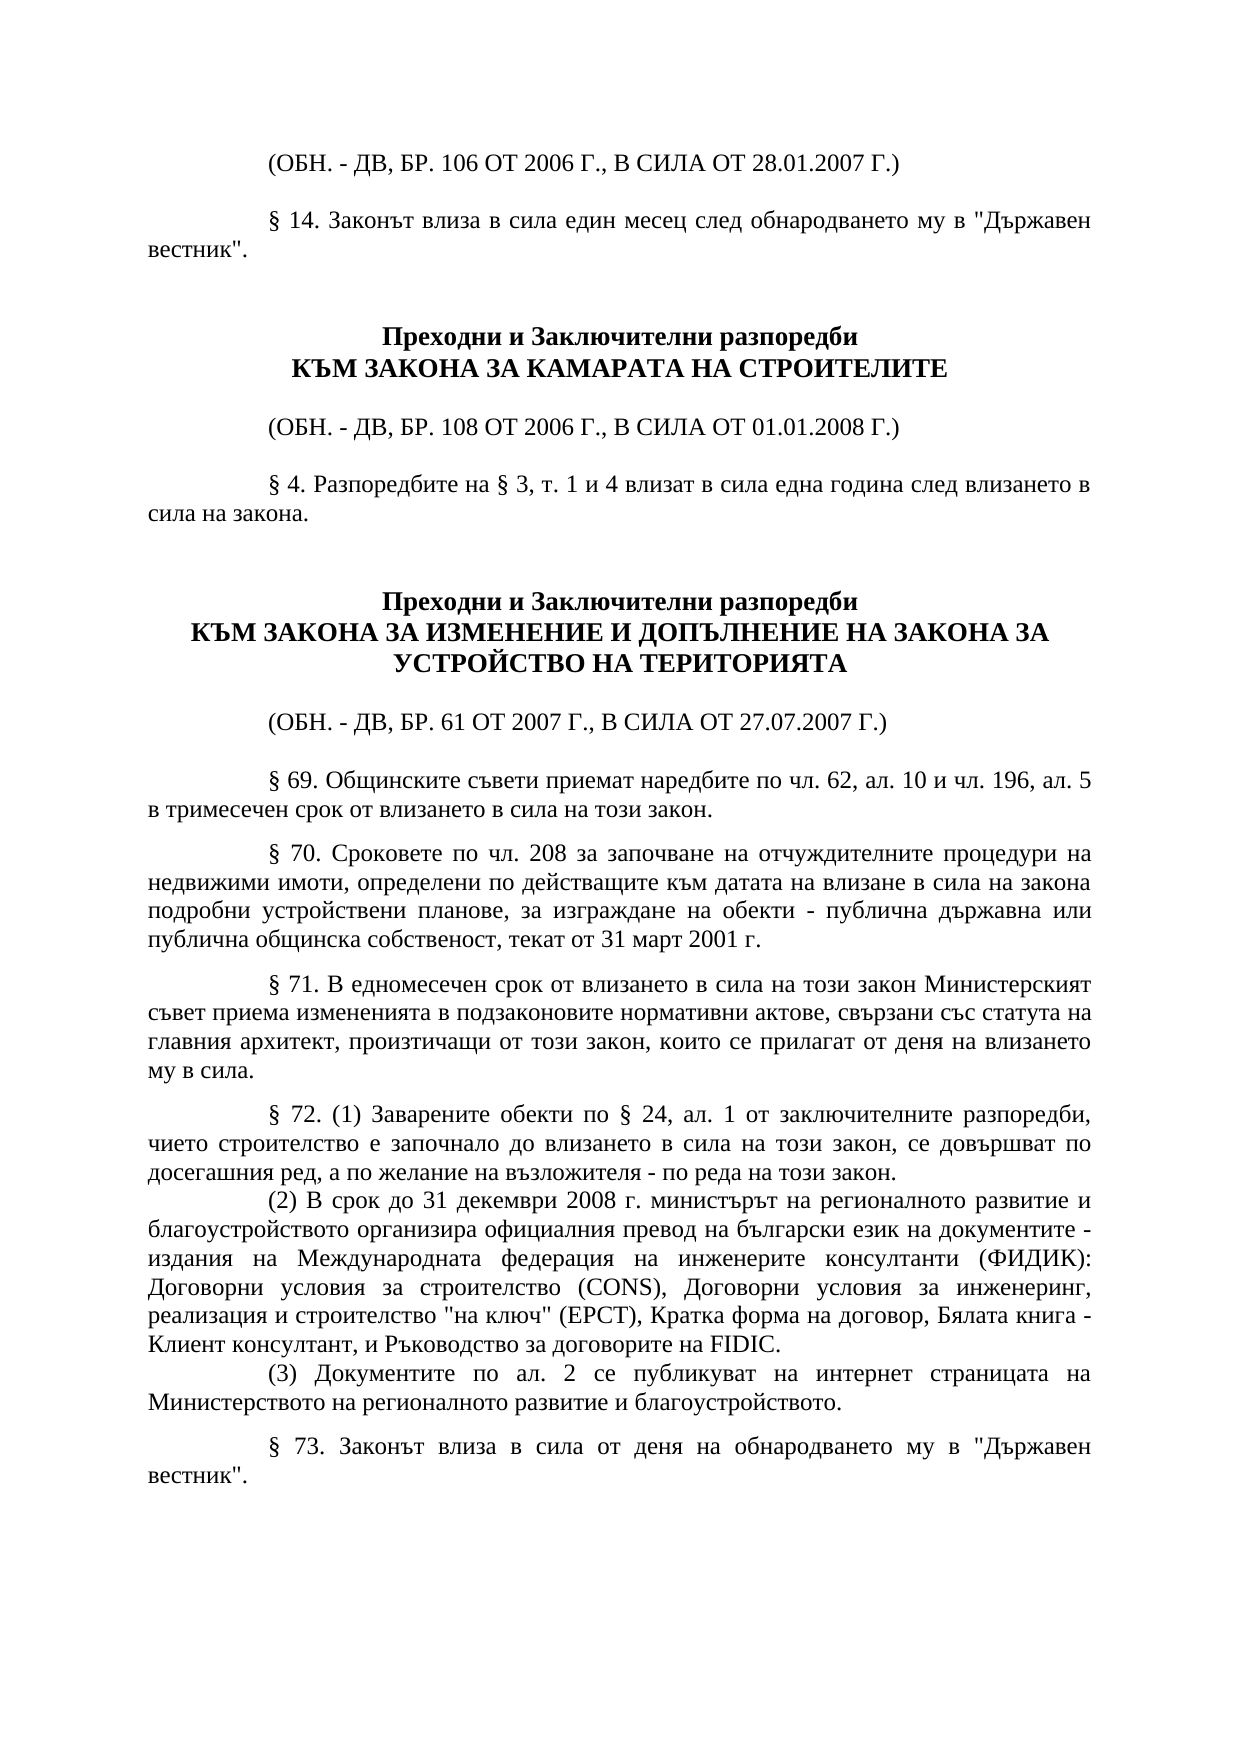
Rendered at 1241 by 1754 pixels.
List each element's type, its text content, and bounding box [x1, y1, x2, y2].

text Преходни и Заключителни разпоредби КЪМ ЗАКОНА ЗА ИЗМЕНЕНИЕ И ДОПЪЛНЕНИЕ НА ЗАКОНА ЗА УСТРОЙСТВО НА ТЕРИТОРИЯТА [148, 585, 1093, 678]
text § 70. Сроковете по чл. 208 за започване на отчуждителните процедури на недвижими имоти, определени по действащите към датата на влизане в сила на закона подробни устройствени планове, за изграждане на обекти - публична държавна или публична общинска собственост, текат от 31 март 2001 г. [148, 838, 1093, 953]
text § 72. (1) Заварените обекти по § 24, ал. 1 от заключителните разпоредби, чието строителство е започнало до влизането в сила на този закон, се довършват по досегашния ред, а по желание на възложителя - по реда на този закон. [148, 1099, 1093, 1186]
text (2) В срок до 31 декември 2008 г. министърът на регионалното развитие и благоустройството организира официалния превод на български език на документите - издания на Международната федерация на инженерите консултанти (ФИДИК): Договорни условия за строителство (CONS), Договорни условия за инженеринг, реализация и строителство "на ключ" (EPCT), Кратка форма на договор, Бялата книга - Клиент консултант, и Ръководство за договорите на FIDIC. [148, 1186, 1093, 1358]
text § 69. Общинските съвети приемат наредбите по чл. 62, ал. 10 и чл. 196, ал. 5 в тримесечен срок от влизането в сила на този закон. [148, 765, 1093, 822]
text (3) Документите по ал. 2 се публикуват на интернет страницата на Министерството на регионалното развитие и благоустройството. [148, 1358, 1093, 1416]
text (ОБН. - ДВ, БР. 108 ОТ 2006 Г., В СИЛА ОТ 01.01.2008 Г.) [148, 412, 1093, 441]
text § 14. Законът влиза в сила един месец след обнародването му в "Държавен вестник". [148, 205, 1093, 263]
text § 73. Законът влиза в сила от деня на обнародването му в "Държавен вестник". [148, 1431, 1093, 1489]
text (ОБН. - ДВ, БР. 61 ОТ 2007 Г., В СИЛА ОТ 27.07.2007 Г.) [148, 707, 1093, 736]
text (ОБН. - ДВ, БР. 106 ОТ 2006 Г., В СИЛА ОТ 28.01.2007 Г.) [148, 148, 1093, 176]
text § 71. В едномесечен срок от влизането в сила на този закон Министерският съвет приема измененията в подзаконовите нормативни актове, свързани със статута на главния архитект, произтичащи от този закон, които се прилагат от деня на влизането му в сила. [148, 969, 1093, 1084]
text § 4. Разпоредбите на § 3, т. 1 и 4 влизат в сила една година след влизането в сила на закона. [148, 469, 1093, 527]
text Преходни и Заключителни разпоредби КЪМ ЗАКОНА ЗА КАМАРАТА НА СТРОИТЕЛИТЕ [148, 321, 1093, 383]
